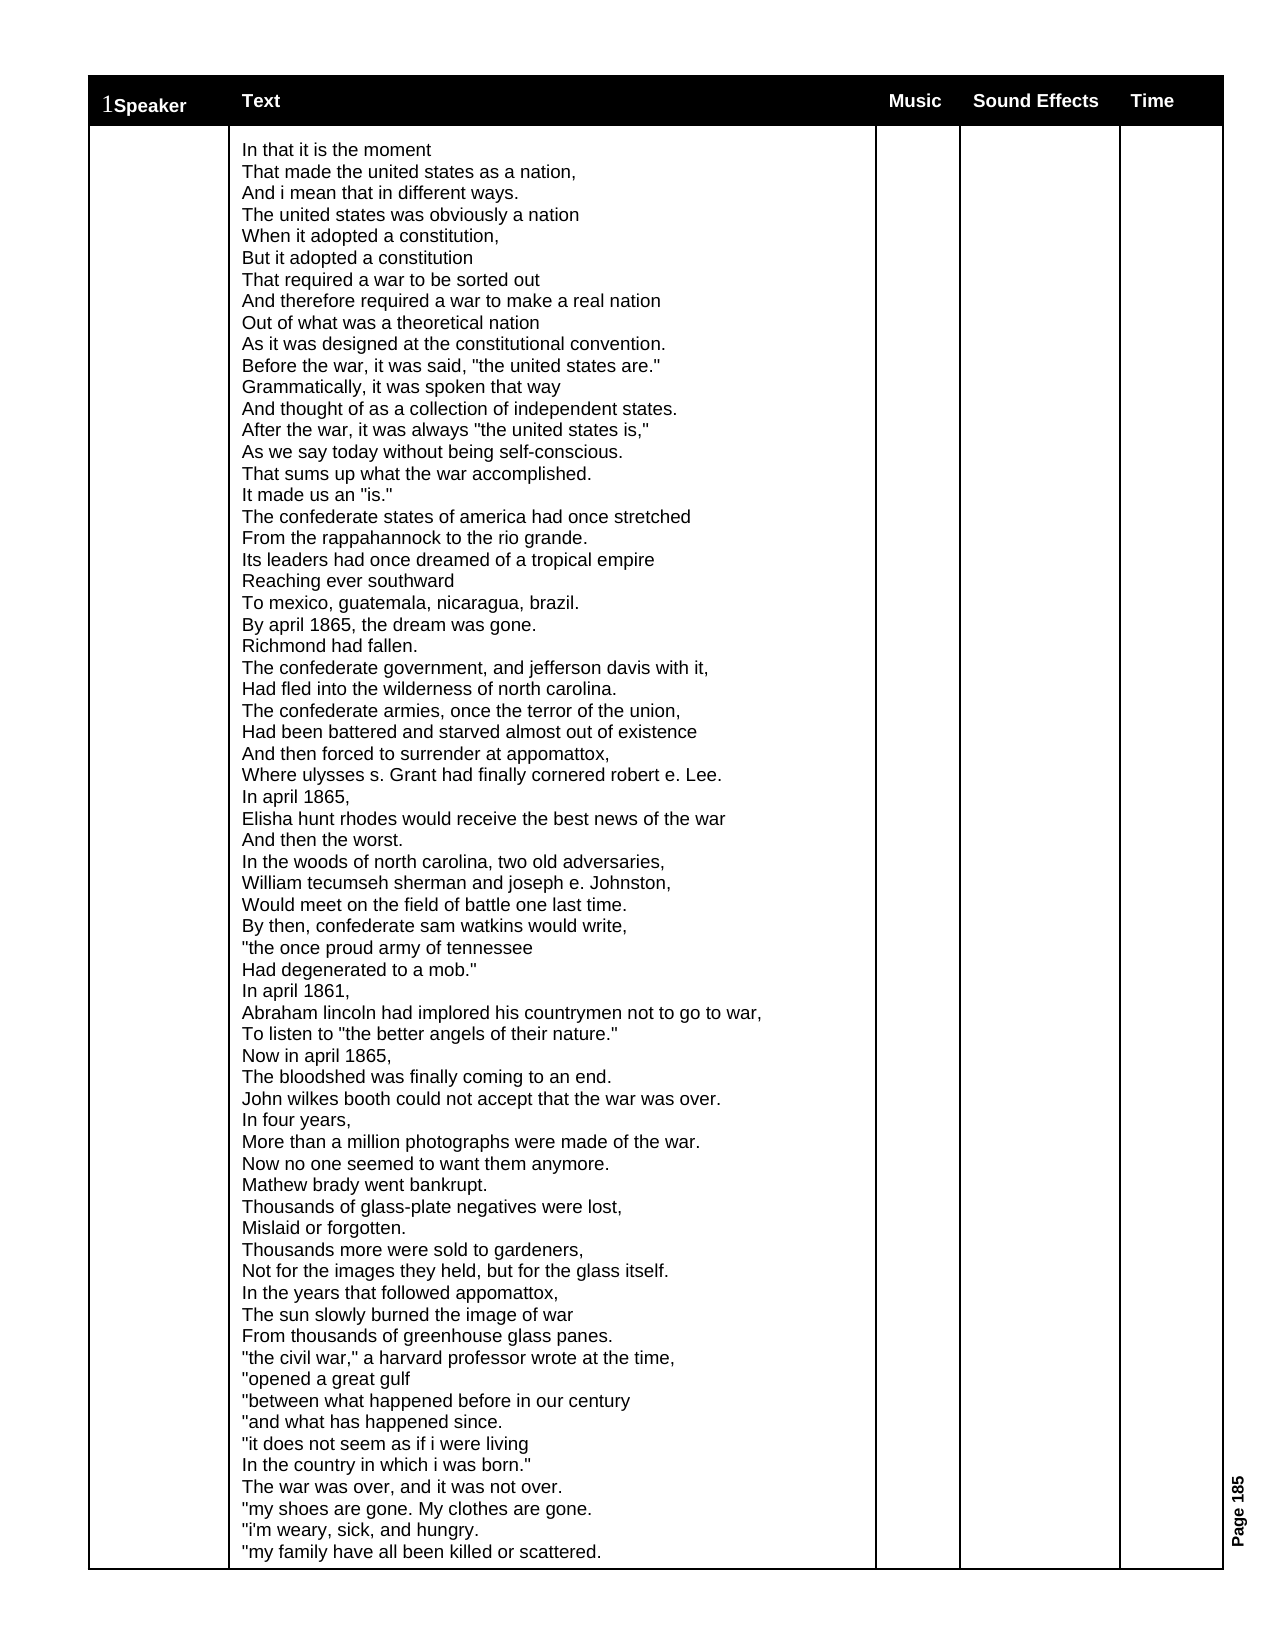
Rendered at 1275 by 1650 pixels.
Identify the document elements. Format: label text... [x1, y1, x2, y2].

table_header Time [1121, 77, 1222, 124]
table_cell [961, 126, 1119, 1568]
table_header Text [230, 77, 875, 124]
table_header Speaker [90, 77, 228, 124]
table_header Music [877, 77, 959, 124]
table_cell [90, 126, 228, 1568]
table_header Sound Effects [961, 77, 1119, 124]
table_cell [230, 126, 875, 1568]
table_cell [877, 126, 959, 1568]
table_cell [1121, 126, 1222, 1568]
